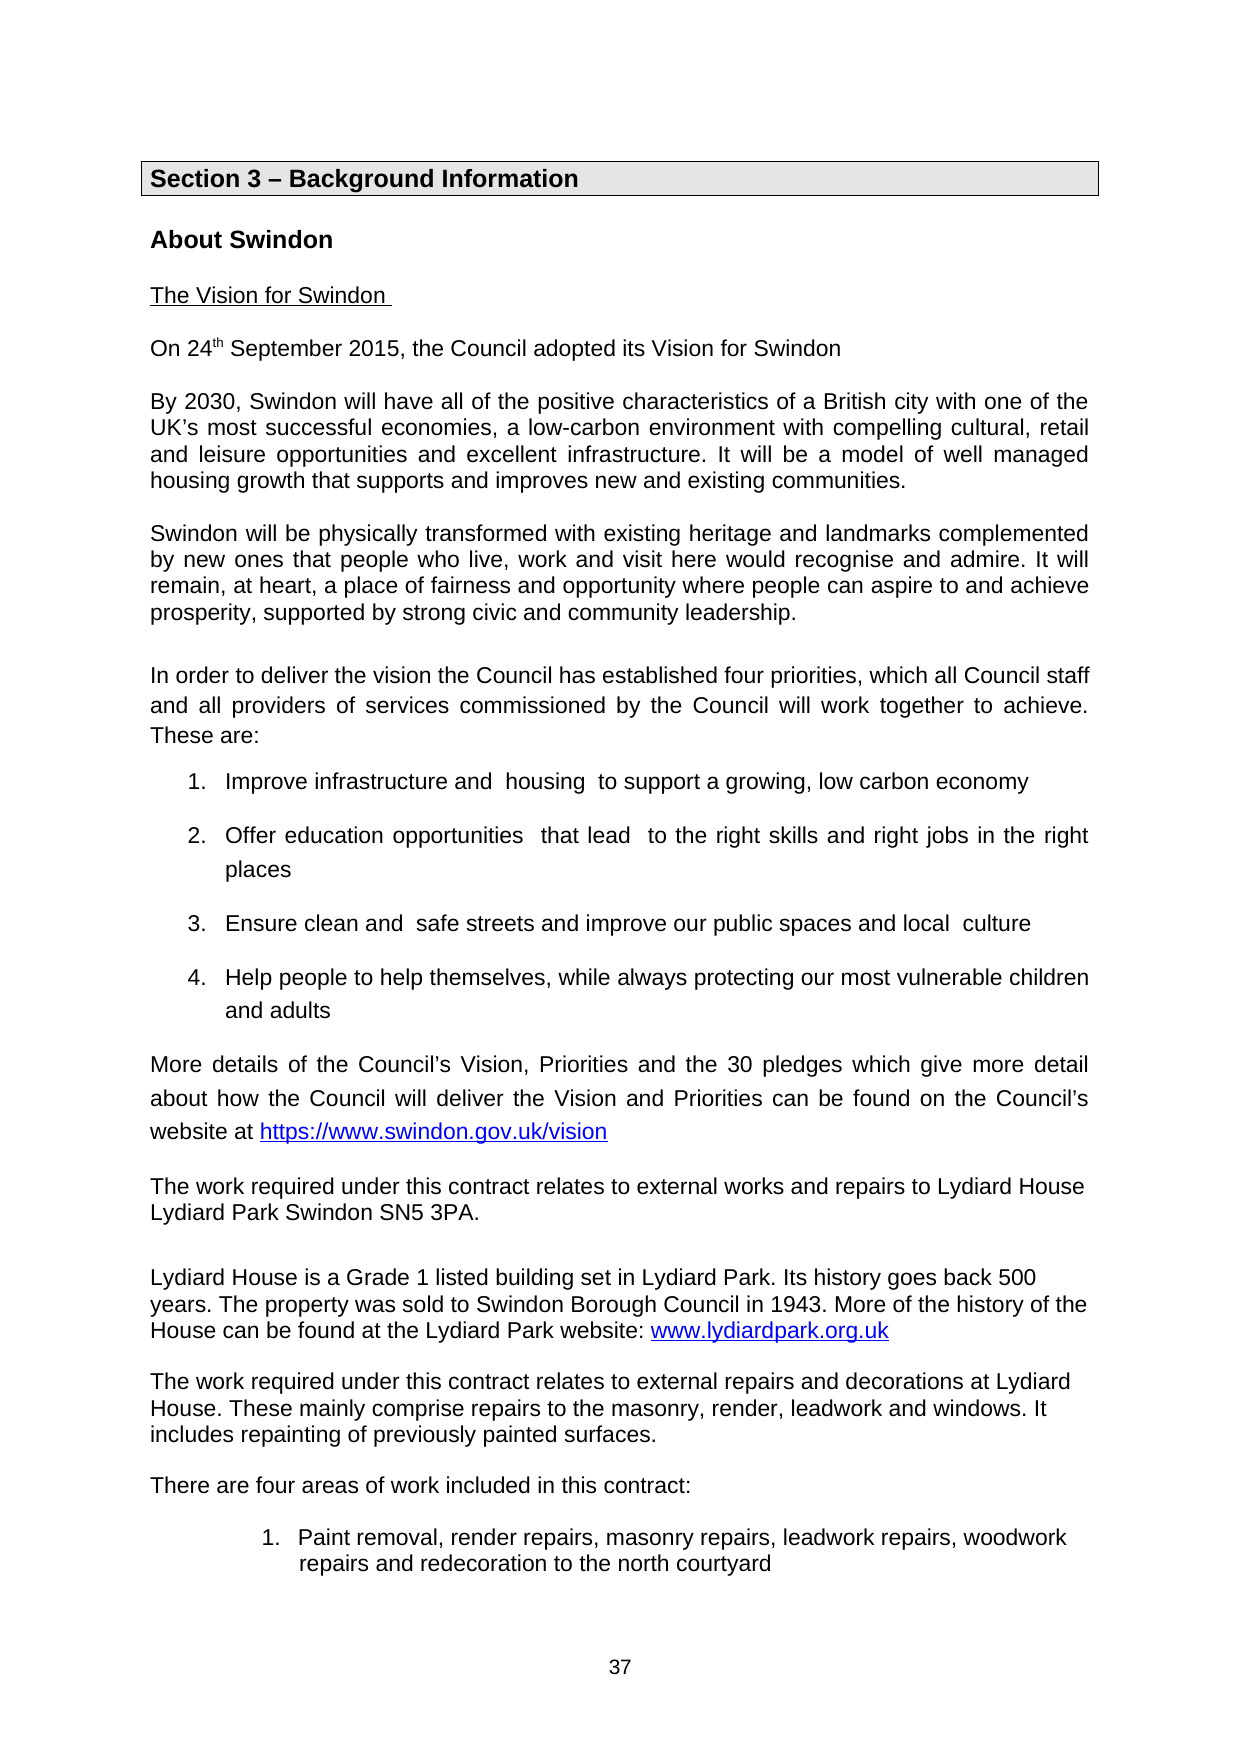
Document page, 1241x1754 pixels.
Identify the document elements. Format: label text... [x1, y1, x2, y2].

title Section 3 – Background Information [142, 162, 1098, 195]
list Offer education opportunities that lead to the right skills and right jobs in the right places [187, 817, 1090, 884]
list Improve infrastructure and housing to support a growing, low carbon economy [187, 763, 1090, 796]
text The work required under this contract relates to external works and repairs to Lydiard House Lydiard Park Swindon SN5 3PA. [150, 1173, 1090, 1225]
text The work required under this contract relates to external repairs and decorations at Lydiard House. These mainly comprise repairs to the masonry, render, leadwork and windows. It includes repainting of previously painted surfaces. [150, 1368, 1090, 1447]
text On 24th September 2015, the Council adopted its Vision for Swindon [150, 335, 1090, 362]
text Lydiard House is a Grade 1 listed building set in Lydiard Park. Its history goes back 500 years. The property was sold to Swindon Borough Council in 1943. More of the history of the House can be found at the Lydiard Park website: www.lydiardpark.org.uk [150, 1264, 1090, 1343]
text The Vision for Swindon [150, 282, 1090, 309]
list Paint removal, render repairs, masonry repairs, leadwork repairs, woodwork repairs and redecoration to the north courtyard [261, 1524, 1090, 1576]
list Help people to help themselves, while always protecting our most vulnerable children and adults [187, 959, 1090, 1025]
list Ensure clean and safe streets and improve our public spaces and local culture [187, 904, 1090, 938]
text About Swindon [150, 225, 1090, 254]
text By 2030, Swindon will have all of the positive characteristics of a British city with one of the UK’s most successful economies, a low-carbon environment with compelling cultural, retail and leisure opportunities and excellent infrastructure. It will be a model of well managed housing growth that supports and improves new and existing communities. [150, 388, 1090, 493]
text In order to deliver the vision the Council has established four priorities, which all Council staff and all providers of services commissioned by the Council will work together to achieve. These are: [150, 662, 1090, 749]
text More details of the Council’s Vision, Priorities and the 30 pledges which give more detail about how the Council will deliver the Vision and Priorities can be found on the Council’s website at https://www.swindon.gov.uk/vision [150, 1046, 1090, 1146]
text There are four areas of work included in this contract: [150, 1472, 1090, 1499]
text Swindon will be physically transformed with existing heritage and landmarks complemented by new ones that people who live, work and visit here would recognise and admire. It will remain, at heart, a place of fairness and opportunity where people can aspire to and achieve prosperity, supported by strong civic and community leadership. [150, 520, 1090, 625]
